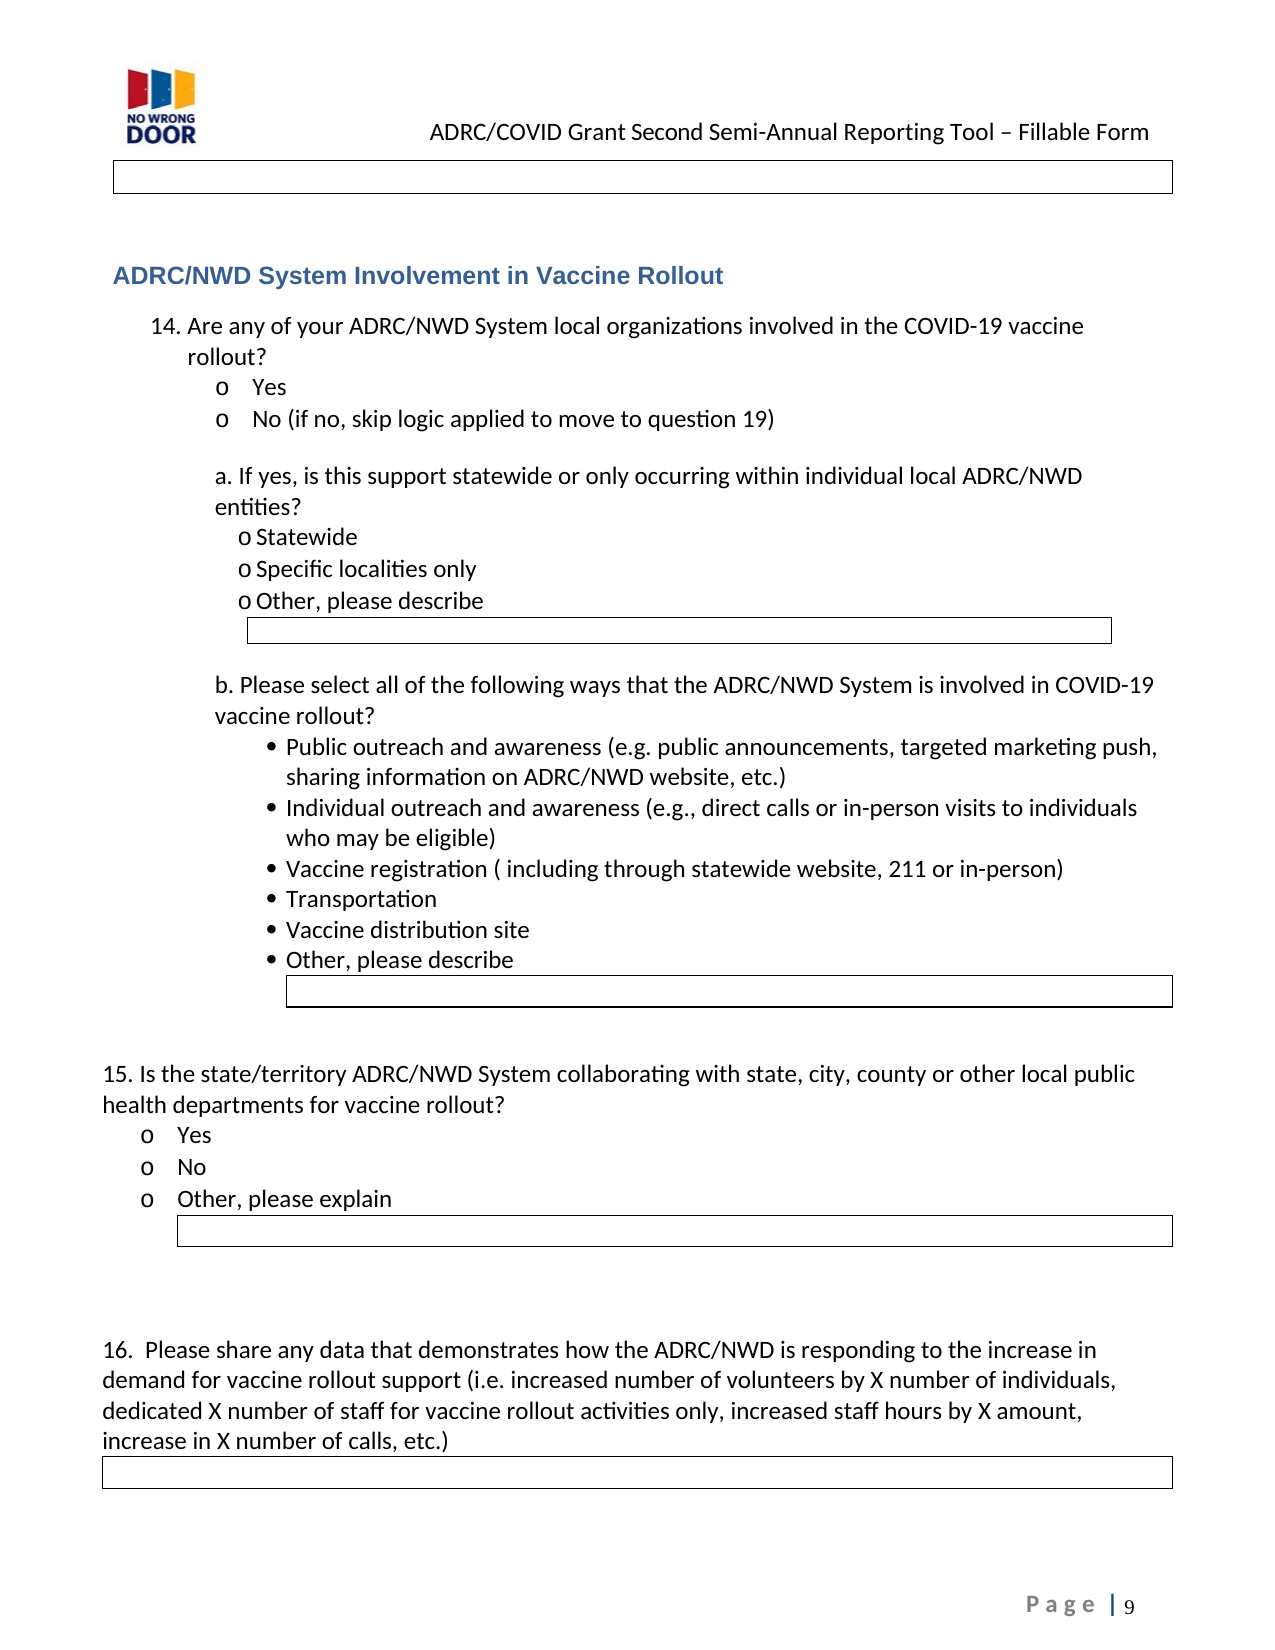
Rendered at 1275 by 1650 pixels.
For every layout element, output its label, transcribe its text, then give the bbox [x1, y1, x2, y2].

list Individual outreach and awareness (e.g., direct calls or in-person visits to individuals who may be eligible) [267, 792, 1173, 853]
list Transportation [267, 883, 1173, 914]
text 14. Are any of your ADRC/NWD System local organizations involved in the COVID-19 vaccine rollout? [150, 310, 1101, 371]
table_header [287, 976, 1172, 1006]
list Vaccine registration ( including through statewide website, 211 or in-person) [267, 853, 1173, 883]
list No (if no, skip logic applied to move to question 19) [214, 403, 1173, 435]
list a. If yes, is this support statewide or only occurring within individual local ADRC/NWD entities? [214, 460, 1173, 521]
list No [139, 1151, 1173, 1183]
table_header [114, 161, 1172, 193]
picture [112, 59, 215, 154]
text b. Please select all of the following ways that the ADRC/NWD System is involved in COVID-19 vaccine rollout? [214, 670, 1173, 731]
list Other, please explain [139, 1183, 1173, 1215]
text ADRC/NWD System Involvement in Vaccine Rollout [112, 261, 1173, 289]
list Yes [214, 371, 1173, 403]
list Statewide [237, 521, 1173, 553]
list Other, please describe [267, 944, 1173, 975]
list Other, please describe [237, 585, 1173, 617]
list Vaccine distribution site [267, 914, 1173, 944]
text 16. Please share any data that demonstrates how the ADRC/NWD is responding to the increase in demand for vaccine rollout support (i.e. increased number of volunteers by X number of individuals, dedicated X number of staff for vaccine rollout activities only, increased staff hours by X amount, increase in X number of calls, etc.) [102, 1334, 1173, 1456]
text 15. Is the state/territory ADRC/NWD System collaborating with state, city, county or other local public health departments for vaccine rollout? [102, 1058, 1173, 1119]
table_header [248, 618, 1111, 643]
list Yes [139, 1119, 1173, 1151]
list Specific localities only [237, 553, 1173, 585]
table_header [103, 1457, 1172, 1487]
table_header [178, 1216, 1172, 1246]
list Public outreach and awareness (e.g. public announcements, targeted marketing push, sharing information on ADRC/NWD website, etc.) [267, 731, 1173, 792]
